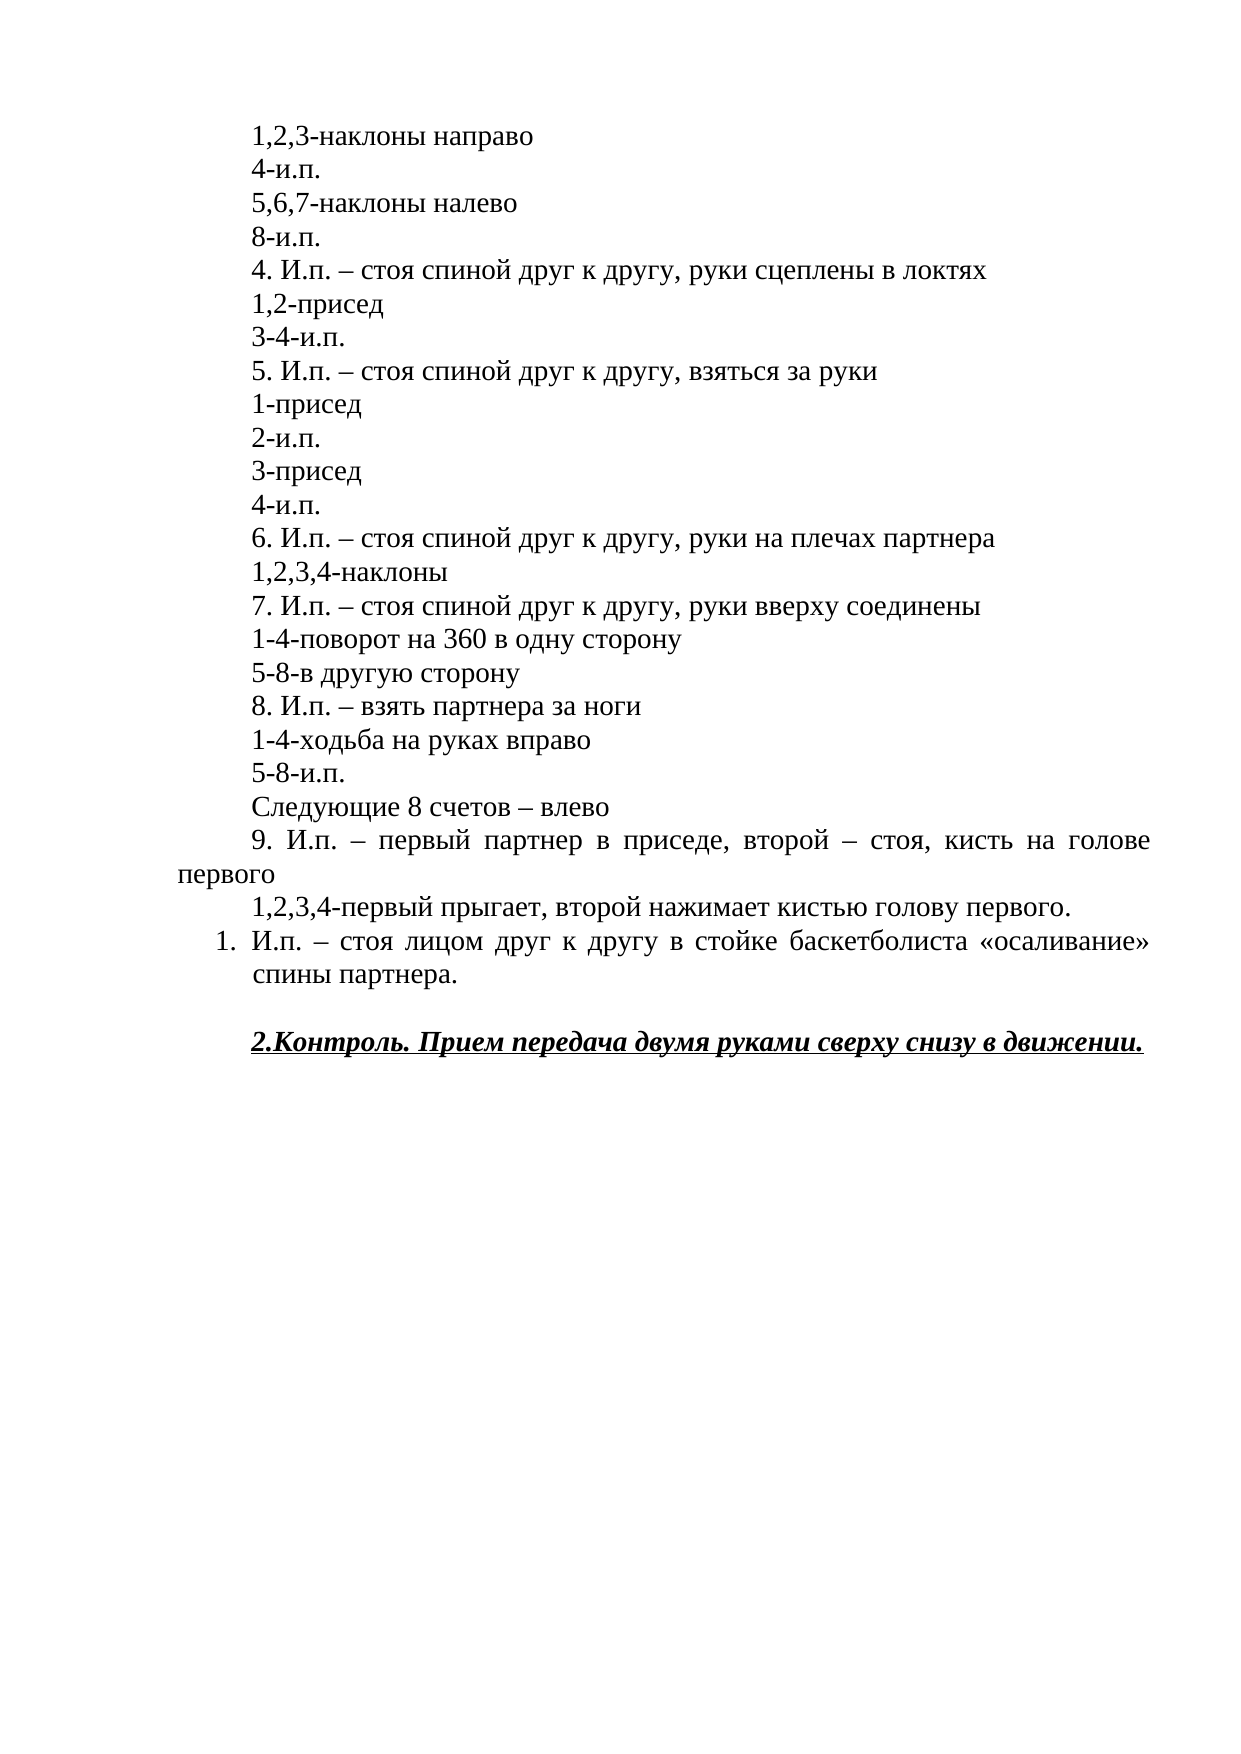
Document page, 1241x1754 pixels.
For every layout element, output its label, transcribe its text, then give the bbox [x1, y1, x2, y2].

text 2-и.п. [177, 420, 1152, 453]
text 5,6,7-наклоны налево [177, 185, 1152, 219]
text 5-8-и.п. [177, 755, 1152, 789]
text 5-8-в другую сторону [177, 655, 1152, 688]
text 9. И.п. – первый партнер в приседе, второй – стоя, кисть на голове первого [177, 822, 1152, 889]
text 1-4-поворот на 360 в одну сторону [177, 621, 1152, 655]
text 1-4-ходьба на руках вправо [177, 722, 1152, 755]
text 8-и.п. [177, 219, 1152, 252]
list И.п. – стоя лицом друг к другу в стойке баскетболиста «осаливание» спины партнера. [215, 923, 1152, 990]
text 1,2,3,4-наклоны [177, 554, 1152, 588]
text 4-и.п. [177, 152, 1152, 185]
text 4. И.п. – стоя спиной друг к другу, руки сцеплены в локтях [177, 252, 1152, 286]
text 5. И.п. – стоя спиной друг к другу, взяться за руки [177, 353, 1152, 386]
text 1,2,3-наклоны направо [177, 118, 1152, 152]
text 4-и.п. [177, 487, 1152, 521]
text 1,2,3,4-первый прыгает, второй нажимает кистью голову первого. [177, 889, 1152, 923]
text 2.Контроль. Прием передача двумя руками сверху снизу в движении. [177, 1024, 1152, 1057]
text 1-присед [177, 386, 1152, 420]
text 3-присед [177, 453, 1152, 487]
text 3-4-и.п. [177, 319, 1152, 353]
text Следующие 8 счетов – влево [177, 789, 1152, 822]
text 1,2-присед [177, 286, 1152, 319]
text 7. И.п. – стоя спиной друг к другу, руки вверху соединены [177, 588, 1152, 621]
text 6. И.п. – стоя спиной друг к другу, руки на плечах партнера [177, 521, 1152, 554]
text 8. И.п. – взять партнера за ноги [177, 688, 1152, 722]
